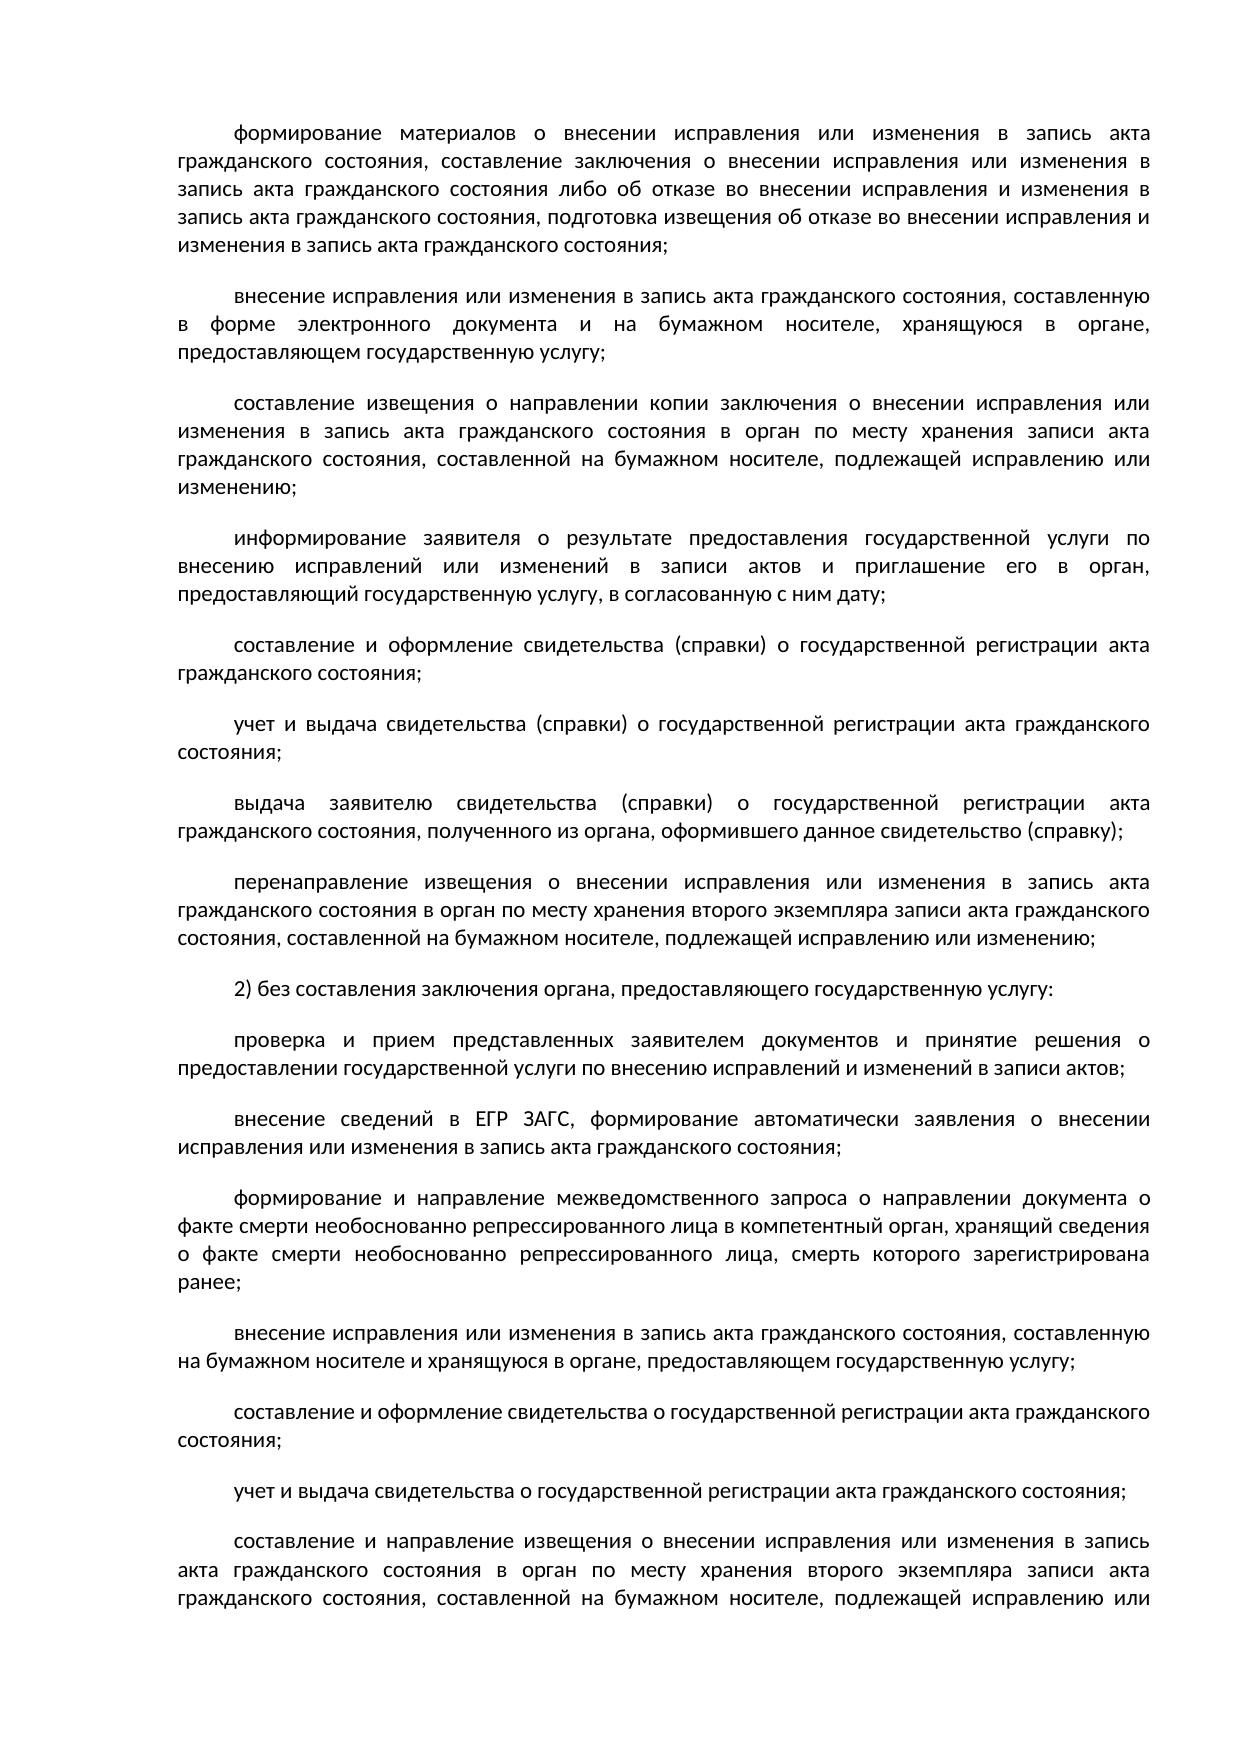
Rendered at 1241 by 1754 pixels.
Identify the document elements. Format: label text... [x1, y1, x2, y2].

text информирование заявителя о результате предоставления государственной услуги по внесению исправлений или изменений в записи актов и приглашение его в орган, предоставляющий государственную услугу, в согласованную с ним дату; [177, 523, 1152, 607]
text учет и выдача свидетельства (справки) о государственной регистрации акта гражданского состояния; [177, 709, 1152, 765]
text 2) без составления заключения органа, предоставляющего государственную услугу: [177, 974, 1152, 1002]
text выдача заявителю свидетельства (справки) о государственной регистрации акта гражданского состояния, полученного из органа, оформившего данное свидетельство (справку); [177, 788, 1152, 844]
text перенаправление извещения о внесении исправления или изменения в запись акта гражданского состояния в орган по месту хранения второго экземпляра записи акта гражданского состояния, составленной на бумажном носителе, подлежащей исправлению или изменению; [177, 867, 1152, 951]
text составление извещения о направлении копии заключения о внесении исправления или изменения в запись акта гражданского состояния в орган по месту хранения записи акта гражданского состояния, составленной на бумажном носителе, подлежащей исправлению или изменению; [177, 388, 1152, 500]
text внесение исправления или изменения в запись акта гражданского состояния, составленную на бумажном носителе и хранящуюся в органе, предоставляющем государственную услугу; [177, 1318, 1152, 1374]
text проверка и прием представленных заявителем документов и принятие решения о предоставлении государственной услуги по внесению исправлений и изменений в записи актов; [177, 1025, 1152, 1081]
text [177, 1527, 1152, 1611]
text формирование материалов о внесении исправления или изменения в запись акта гражданского состояния, составление заключения о внесении исправления или изменения в запись акта гражданского состояния либо об отказе во внесении исправления и изменения в запись акта гражданского состояния, подготовка извещения об отказе во внесении исправления и изменения в запись акта гражданского состояния; [177, 118, 1152, 258]
text формирование и направление межведомственного запроса о направлении документа о факте смерти необоснованно репрессированного лица в компетентный орган, хранящий сведения о факте смерти необоснованно репрессированного лица, смерть которого зарегистрирована ранее; [177, 1183, 1152, 1295]
text внесение исправления или изменения в запись акта гражданского состояния, составленную в форме электронного документа и на бумажном носителе, хранящуюся в органе, предоставляющем государственную услугу; [177, 281, 1152, 365]
text составление и оформление свидетельства о государственной регистрации акта гражданского состояния; [177, 1397, 1152, 1453]
text учет и выдача свидетельства о государственной регистрации акта гражданского состояния; [177, 1476, 1152, 1504]
text составление и оформление свидетельства (справки) о государственной регистрации акта гражданского состояния; [177, 630, 1152, 686]
text внесение сведений в ЕГР ЗАГС, формирование автоматически заявления о внесении исправления или изменения в запись акта гражданского состояния; [177, 1104, 1152, 1160]
